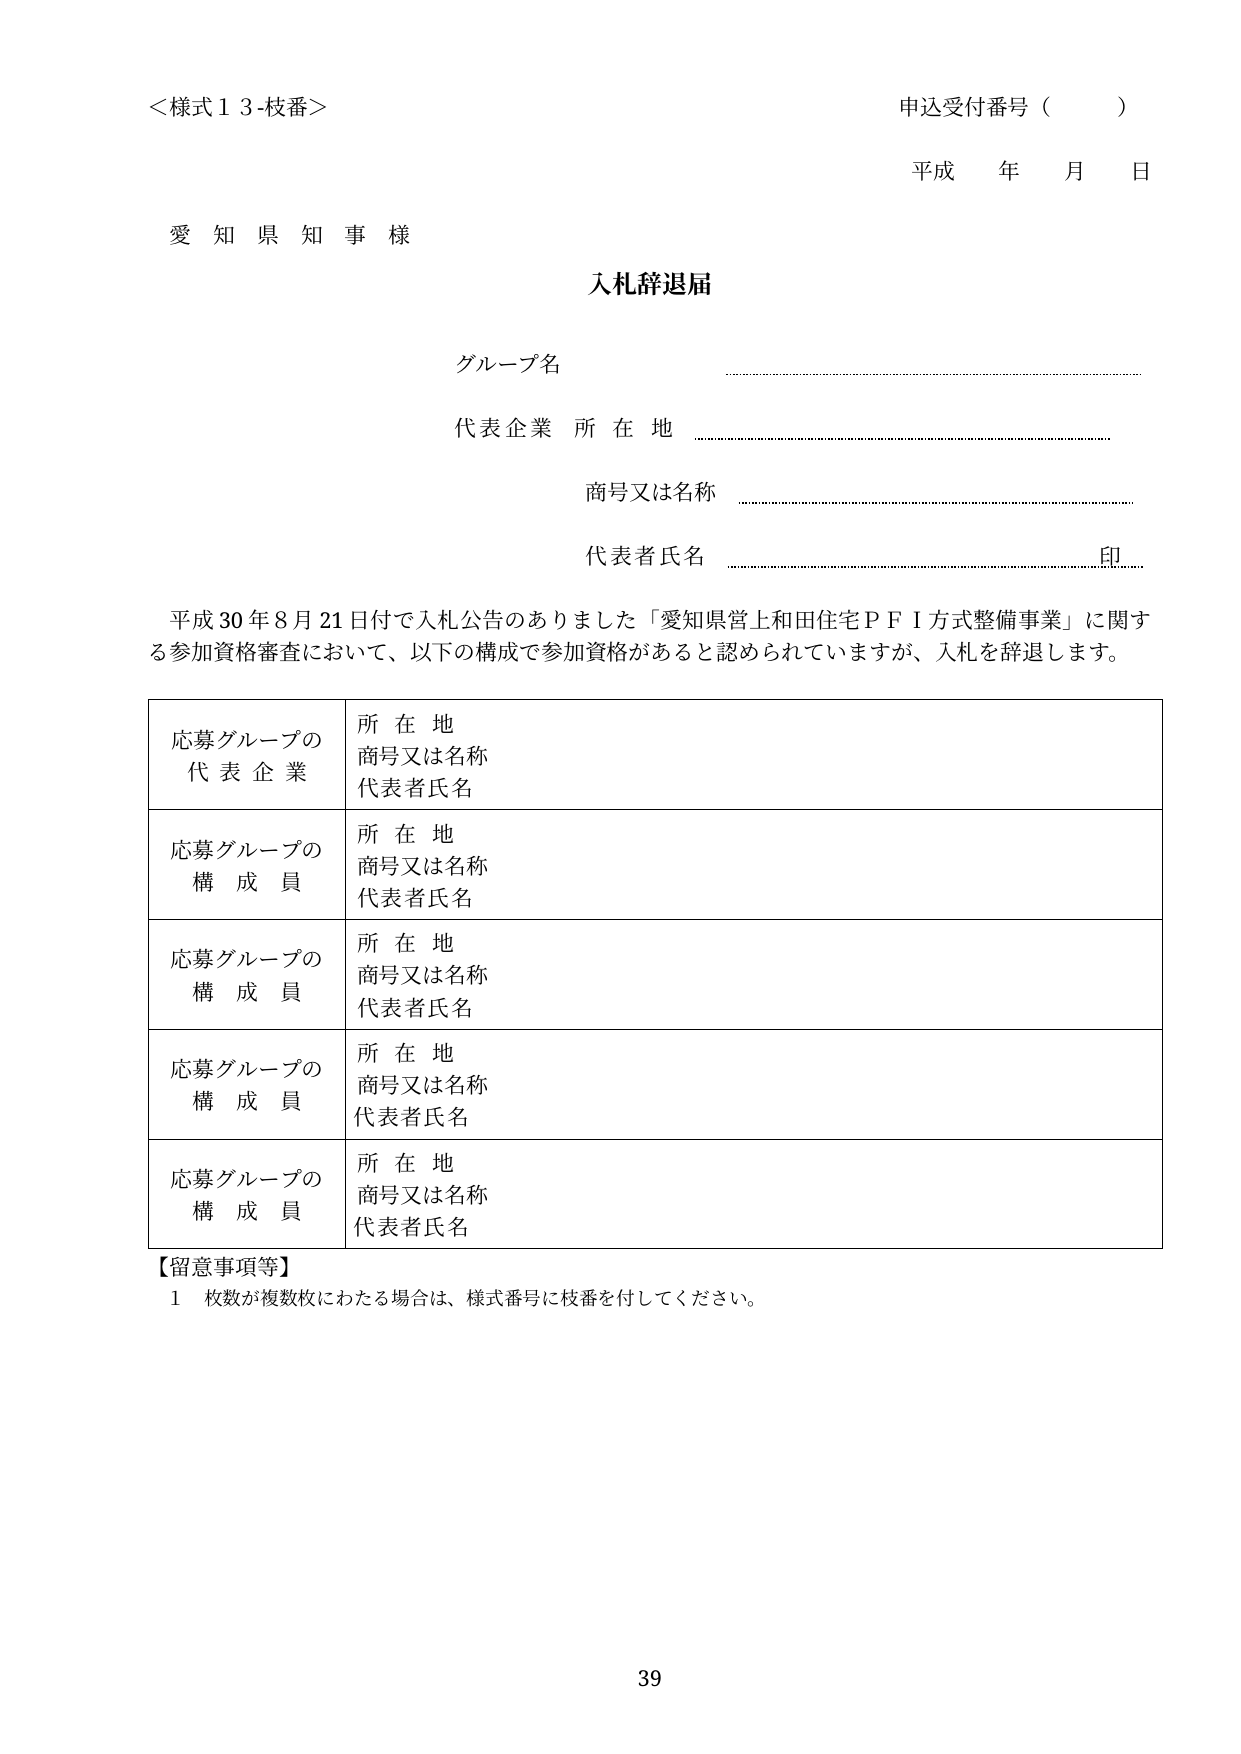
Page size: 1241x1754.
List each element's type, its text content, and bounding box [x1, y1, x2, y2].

text 入札辞退届 [148, 250, 1152, 314]
text ＜様式１３-枝番＞ 申込受付番号（ ） [148, 90, 1152, 122]
text 平成 年 月 日 [148, 154, 1152, 186]
text 代表者氏名 印 [432, 539, 1152, 571]
table_cell 所在地 商号又は名称 代表者氏名 [346, 1030, 1162, 1138]
text 商号又は名称 [432, 475, 1152, 507]
table_cell 所在地 商号又は名称 代表者氏名 [346, 920, 1162, 1029]
table_header 応募グループの 代表企業 [149, 700, 345, 809]
text 代表企業 所在地 [432, 411, 1152, 443]
table_cell 応募グループの 構成員 [149, 1030, 345, 1138]
text 平成30年８月21日付で入札公告のありました「愛知県営上和田住宅ＰＦＩ方式整備事業」に関する参加資格審査において、以下の構成で参加資格があると認められていますが、入札を辞退します。 [148, 603, 1152, 667]
table_cell 応募グループの 構成員 [149, 920, 345, 1029]
table_cell 所在地 商号又は名称 代表者氏名 [346, 810, 1162, 919]
table_header 所在地 商号又は名称 代表者氏名 [346, 700, 1162, 809]
table_cell 所在地 商号又は名称 代表者氏名 [346, 1140, 1162, 1248]
table_cell 応募グループの 構成員 [149, 810, 345, 919]
text 愛 知 県 知 事 様 [148, 218, 1152, 250]
text 【留意事項等】 [148, 1249, 1152, 1281]
text グループ名 [432, 346, 1152, 378]
text １ 枚数が複数枚にわたる場合は、様式番号に枝番を付してください。 [148, 1281, 1152, 1313]
table_cell 応募グループの 構成員 [149, 1140, 345, 1248]
